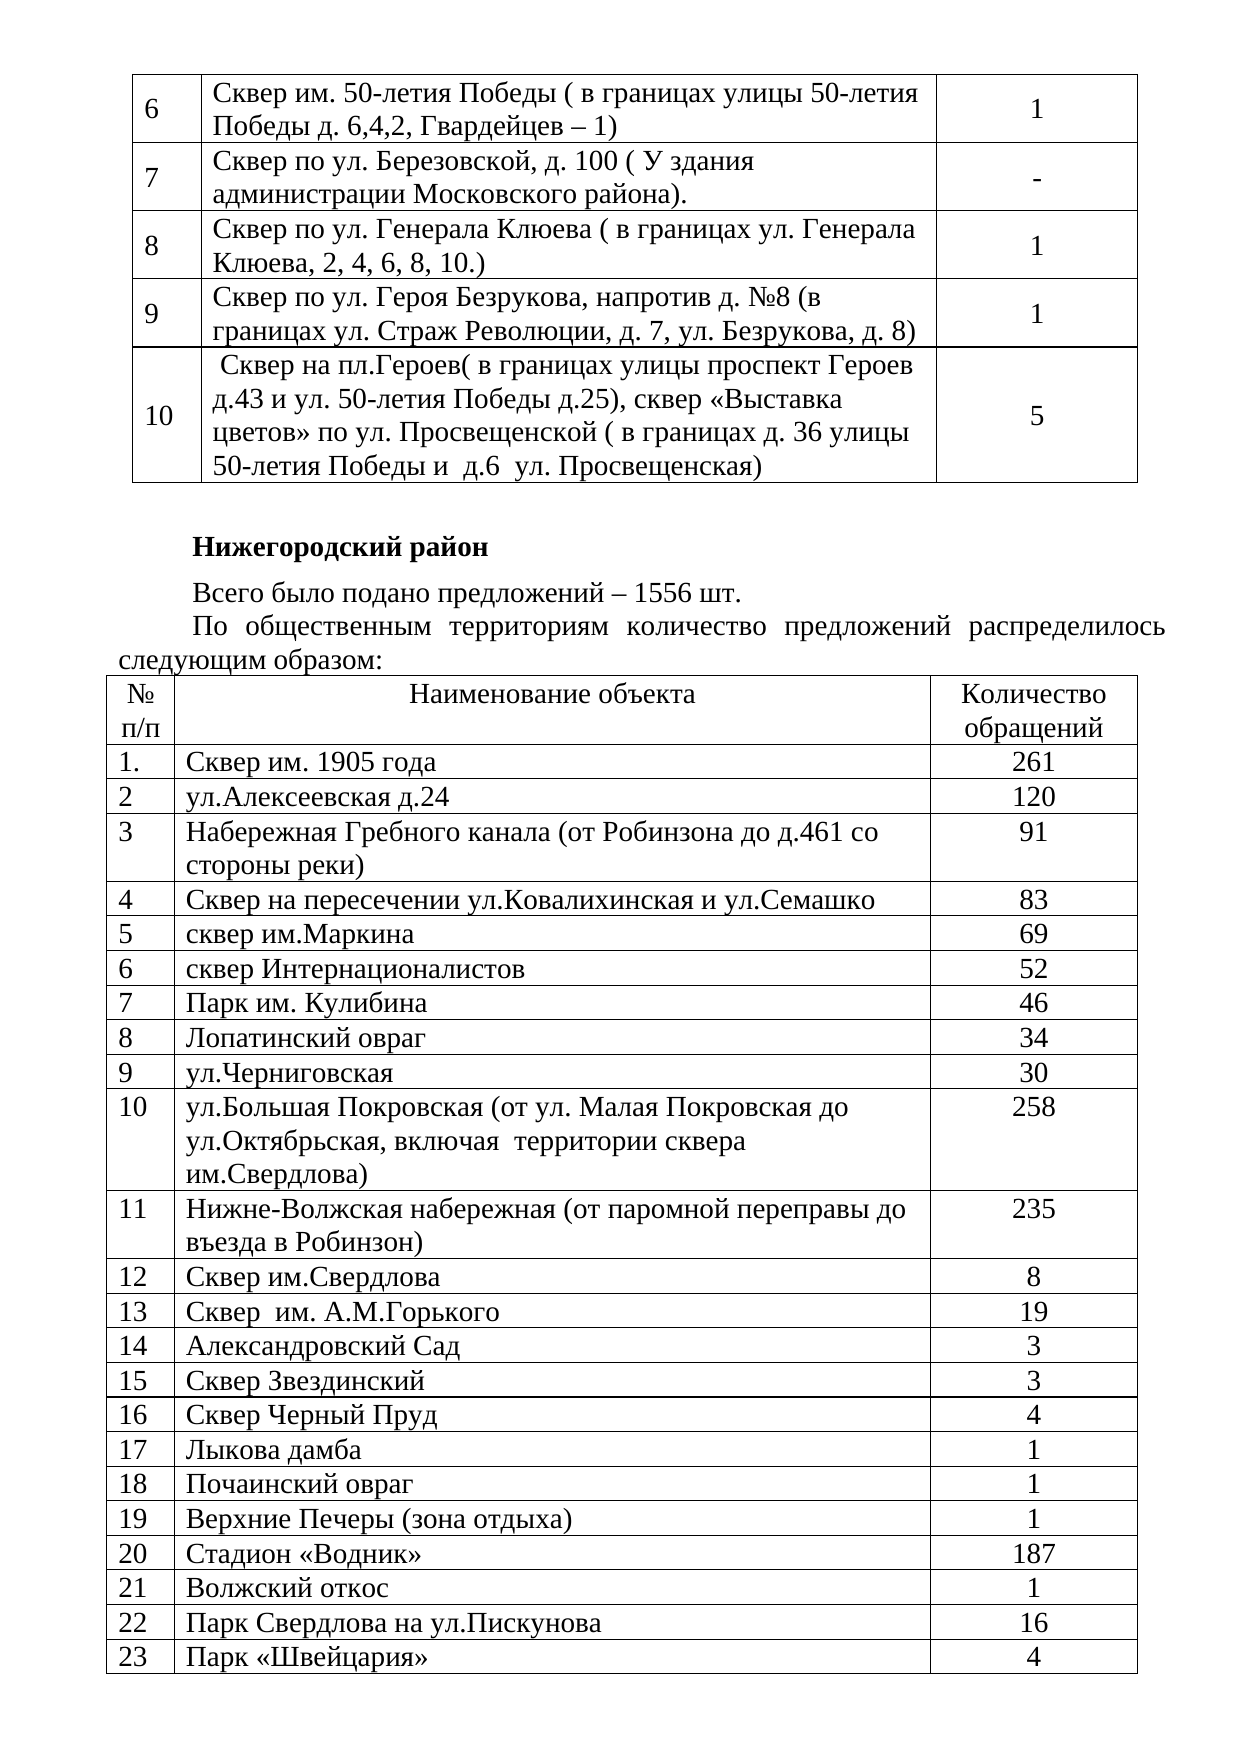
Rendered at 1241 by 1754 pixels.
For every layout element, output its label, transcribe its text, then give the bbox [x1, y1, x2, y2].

table_cell 1 [931, 1467, 1137, 1500]
table_cell 7 [107, 986, 174, 1019]
table_cell 8 [931, 1259, 1137, 1293]
table_cell 16 [931, 1605, 1137, 1638]
table_cell 83 [931, 882, 1137, 915]
table_cell 261 [931, 745, 1137, 778]
table_cell 8 [107, 1020, 174, 1054]
table_cell Волжский откос [175, 1570, 930, 1604]
table_cell 3 [931, 1363, 1137, 1396]
text Нижегородский район [118, 529, 1166, 562]
table_cell Парк Свердлова на ул.Пискунова [175, 1605, 930, 1638]
table_header № п/п [107, 676, 174, 743]
table_cell 34 [931, 1020, 1137, 1054]
table_cell 1. [107, 745, 174, 778]
table_cell Сквер им. А.М.Горького [175, 1294, 930, 1327]
table_cell 6 [107, 951, 174, 984]
table_cell 11 [107, 1191, 174, 1258]
table_cell 22 [107, 1605, 174, 1638]
table_cell Сквер Звездинский [175, 1363, 930, 1396]
table_cell 46 [931, 986, 1137, 1019]
table_cell Нижне-Волжская набережная (от паромной переправы до въезда в Робинзон) [175, 1191, 930, 1258]
table_cell 10 [107, 1089, 174, 1190]
table_cell Набережная Гребного канала (от Робинзона до д.461 со стороны реки) [175, 814, 930, 881]
text По общественным территориям количество предложений распределилось следующим образом: [118, 608, 1166, 675]
table_cell 235 [931, 1191, 1137, 1258]
table_cell ул.Черниговская [175, 1055, 930, 1088]
table_cell 1 [937, 75, 1137, 142]
table_cell Парк им. Кулибина [175, 986, 930, 1019]
table_cell 9 [107, 1055, 174, 1088]
table_cell Александровский Сад [175, 1328, 930, 1362]
table_cell 258 [931, 1089, 1137, 1190]
table_cell ул.Большая Покровская (от ул. Малая Покровская до ул.Октябрьская, включая территории сквера им.Свердлова) [175, 1089, 930, 1190]
table_cell 6 [133, 75, 201, 142]
table_cell Лыкова дамба [175, 1432, 930, 1466]
table_cell 19 [931, 1294, 1137, 1327]
table_cell 3 [107, 814, 174, 881]
table_cell 1 [931, 1501, 1137, 1535]
table_cell 2 [107, 779, 174, 813]
table_cell 12 [107, 1259, 174, 1293]
table_cell 5 [937, 348, 1137, 482]
table_cell 120 [931, 779, 1137, 813]
text Всего было подано предложений – 1556 шт. [118, 575, 1166, 608]
table_cell 20 [107, 1536, 174, 1569]
table_cell 30 [931, 1055, 1137, 1088]
table_header Наименование объекта [175, 676, 930, 743]
table_cell 7 [133, 143, 201, 210]
table_cell 8 [133, 211, 201, 278]
table_cell Сквер по ул. Березовской, д. 100 ( У здания администрации Московского района). [202, 143, 936, 210]
table_cell сквер Интернационалистов [175, 951, 930, 984]
table_cell 5 [107, 916, 174, 950]
table_cell 15 [107, 1363, 174, 1396]
table_cell 1 [931, 1432, 1137, 1466]
table_cell Стадион «Водник» [175, 1536, 930, 1569]
table_cell 3 [931, 1328, 1137, 1362]
table_cell Сквер им.Свердлова [175, 1259, 930, 1293]
table_cell Сквер по ул. Генерала Клюева ( в границах ул. Генерала Клюева, 2, 4, 6, 8, 10.) [202, 211, 936, 278]
table_cell 16 [107, 1398, 174, 1431]
table_cell 187 [931, 1536, 1137, 1569]
table_cell 1 [937, 211, 1137, 278]
table_header Количество обращений [931, 676, 1137, 743]
table_cell 9 [133, 279, 201, 346]
table_cell 1 [937, 279, 1137, 346]
table_cell Сквер по ул. Героя Безрукова, напротив д. №8 (в границах ул. Страж Революции, д. 7, ул. Безрукова, д. 8) [202, 279, 936, 346]
table_cell Почаинский овраг [175, 1467, 930, 1500]
table_cell 21 [107, 1570, 174, 1604]
table_cell 14 [107, 1328, 174, 1362]
table_cell Сквер на пересечении ул.Ковалихинская и ул.Семашко [175, 882, 930, 915]
table_cell 91 [931, 814, 1137, 881]
table_cell 4 [931, 1398, 1137, 1431]
table_cell 69 [931, 916, 1137, 950]
table_cell 18 [107, 1467, 174, 1500]
table_cell 4 [931, 1640, 1137, 1673]
table_cell ул.Алексеевская д.24 [175, 779, 930, 813]
table_cell Сквер им. 50-летия Победы ( в границах улицы 50-летия Победы д. 6,4,2, Гвардейцев – 1) [202, 75, 936, 142]
table_cell 52 [931, 951, 1137, 984]
table_cell 19 [107, 1501, 174, 1535]
table_cell 17 [107, 1432, 174, 1466]
table_cell Лопатинский овраг [175, 1020, 930, 1054]
table_cell Сквер Черный Пруд [175, 1398, 930, 1431]
table_cell - [937, 143, 1137, 210]
table_cell Сквер им. 1905 года [175, 745, 930, 778]
table_cell Верхние Печеры (зона отдыха) [175, 1501, 930, 1535]
table_cell Сквер на пл.Героев( в границах улицы проспект Героев д.43 и ул. 50-летия Победы д.25), сквер «Выставка цветов» по ул. Просвещенской ( в границах д. 36 улицы 50-летия Победы и д.6 ул. Просвещенская) [202, 348, 936, 482]
table_cell 13 [107, 1294, 174, 1327]
table_cell 4 [107, 882, 174, 915]
table_cell 1 [931, 1570, 1137, 1604]
table_cell 10 [133, 348, 201, 482]
table_cell сквер им.Маркина [175, 916, 930, 950]
table_cell Парк «Швейцария» [175, 1640, 930, 1673]
table_cell 23 [107, 1640, 174, 1673]
